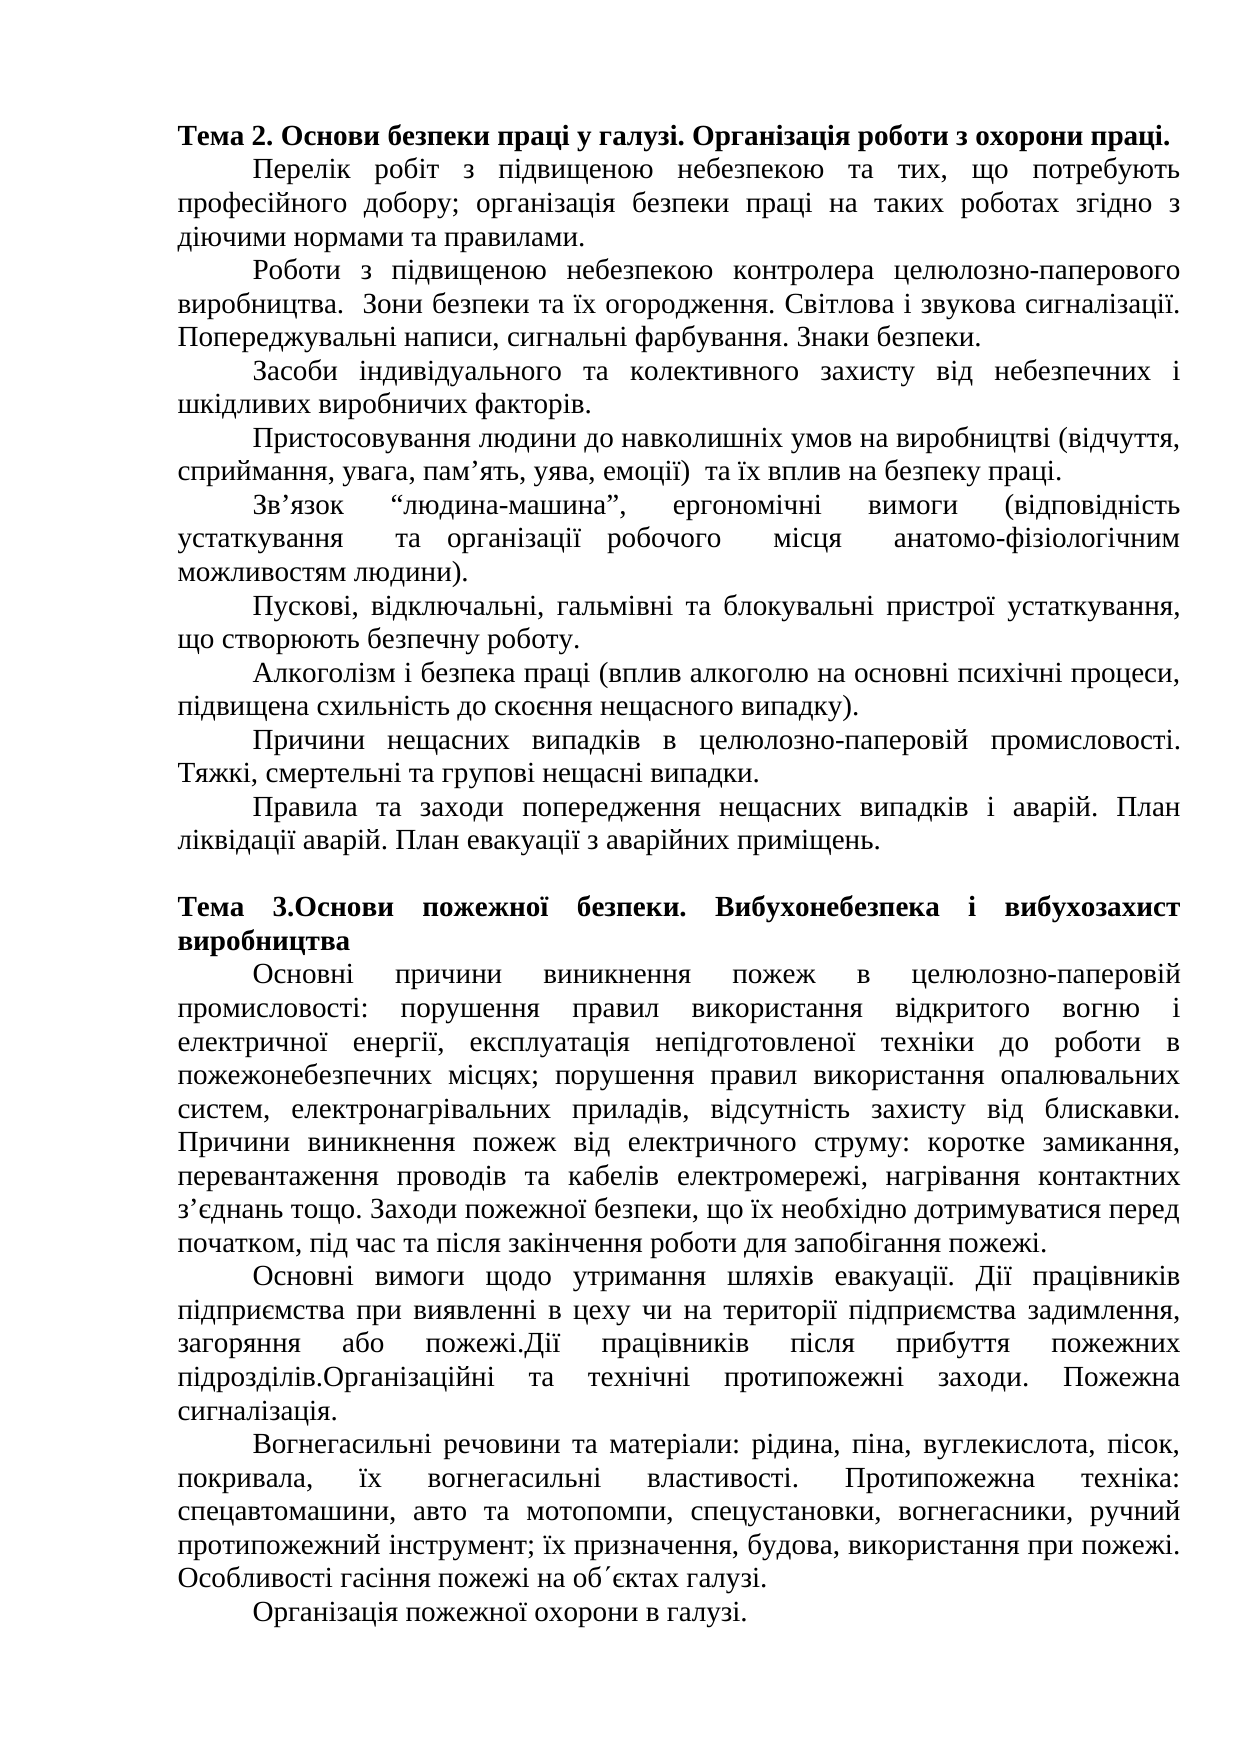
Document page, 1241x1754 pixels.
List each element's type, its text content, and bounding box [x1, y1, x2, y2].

text Пристосовування людини до навколишніх умов на виробництві (відчуття, сприймання, увага, пам’ять, уява, емоції) та їх вплив на безпеку праці. [177, 420, 1181, 487]
text Тема 3.Основи пожежної безпеки. Вибухонебезпека і вибухозахист виробництва [177, 889, 1181, 957]
text Організація пожежної охорони в галузі. [177, 1594, 1181, 1628]
text Вогнегасильні речовини та матеріали: рідина, піна, вуглекислота, пісок, покривала, їх вогнегасильні властивості. Протипожежна техніка: спецавтомашини, авто та мотопомпи, спецустановки, вогнегасники, ручний протипожежний інструмент; їх призначення, будова, використання при пожежі. Особливості гасіння пожежі на обєктах галузі. [177, 1426, 1181, 1594]
text Тема 2. Основи безпеки праці у галузі. Організація роботи з охорони праці. [177, 118, 1181, 152]
text Пускові, відключальні, гальмівні та блокувальні пристрої устаткування, що створюють безпечну роботу. [177, 588, 1181, 655]
text Основні вимоги щодо утримання шляхів евакуації. Дії працівників підприємства при виявленні в цеху чи на території підприємства задимлення, загоряння або пожежі.Дії працівників після прибуття пожежних підрозділів.Організаційні та технічні протипожежні заходи. Пожежна сигналізація. [177, 1258, 1181, 1426]
text Засоби індивідуального та колективного захисту від небезпечних і шкідливих виробничих факторів. [177, 353, 1181, 420]
text Роботи з підвищеною небезпекою контролера целюлозно-паперового виробництва. Зони безпеки та їх огородження. Світлова і звукова сигналізації. Попереджувальні написи, сигнальні фарбування. Знаки безпеки. [177, 252, 1181, 353]
text Причини нещасних випадків в целюлозно-паперовій промисловості. Тяжкі, смертельні та групові нещасні випадки. [177, 722, 1181, 789]
text Алкоголізм і безпека праці (вплив алкоголю на основні психічні процеси, підвищена схильність до скоєння нещасного випадку). [177, 655, 1181, 722]
text Перелік робіт з підвищеною небезпекою та тих, що потребують професійного добору; організація безпеки праці на таких роботах згідно з діючими нормами та правилами. [177, 152, 1181, 252]
text Основні причини виникнення пожеж в целюлозно-паперовій промисловості: порушення правил використання відкритого вогню і електричної енергії, експлуатація непідготовленої техніки до роботи в пожежонебезпечних місцях; порушення правил використання опалювальних систем, електронагрівальних приладів, відсутність захисту від блискавки. Причини виникнення пожеж від електричного струму: коротке замикання, перевантаження проводів та кабелів електромережі, нагрівання контактних з’єднань тощо. Заходи пожежної безпеки, що їх необхідно дотримуватися перед початком, під час та після закінчення роботи для запобігання пожежі. [177, 957, 1181, 1258]
text Правила та заходи попередження нещасних випадків і аварій. План ліквідації аварій. План евакуації з аварійних приміщень. [177, 789, 1181, 856]
text Зв’язок “людина-машина”, ергономічні вимоги (відповідність устаткування та організації робочого місця анатомо-фізіологічним можливостям людини). [177, 487, 1181, 588]
